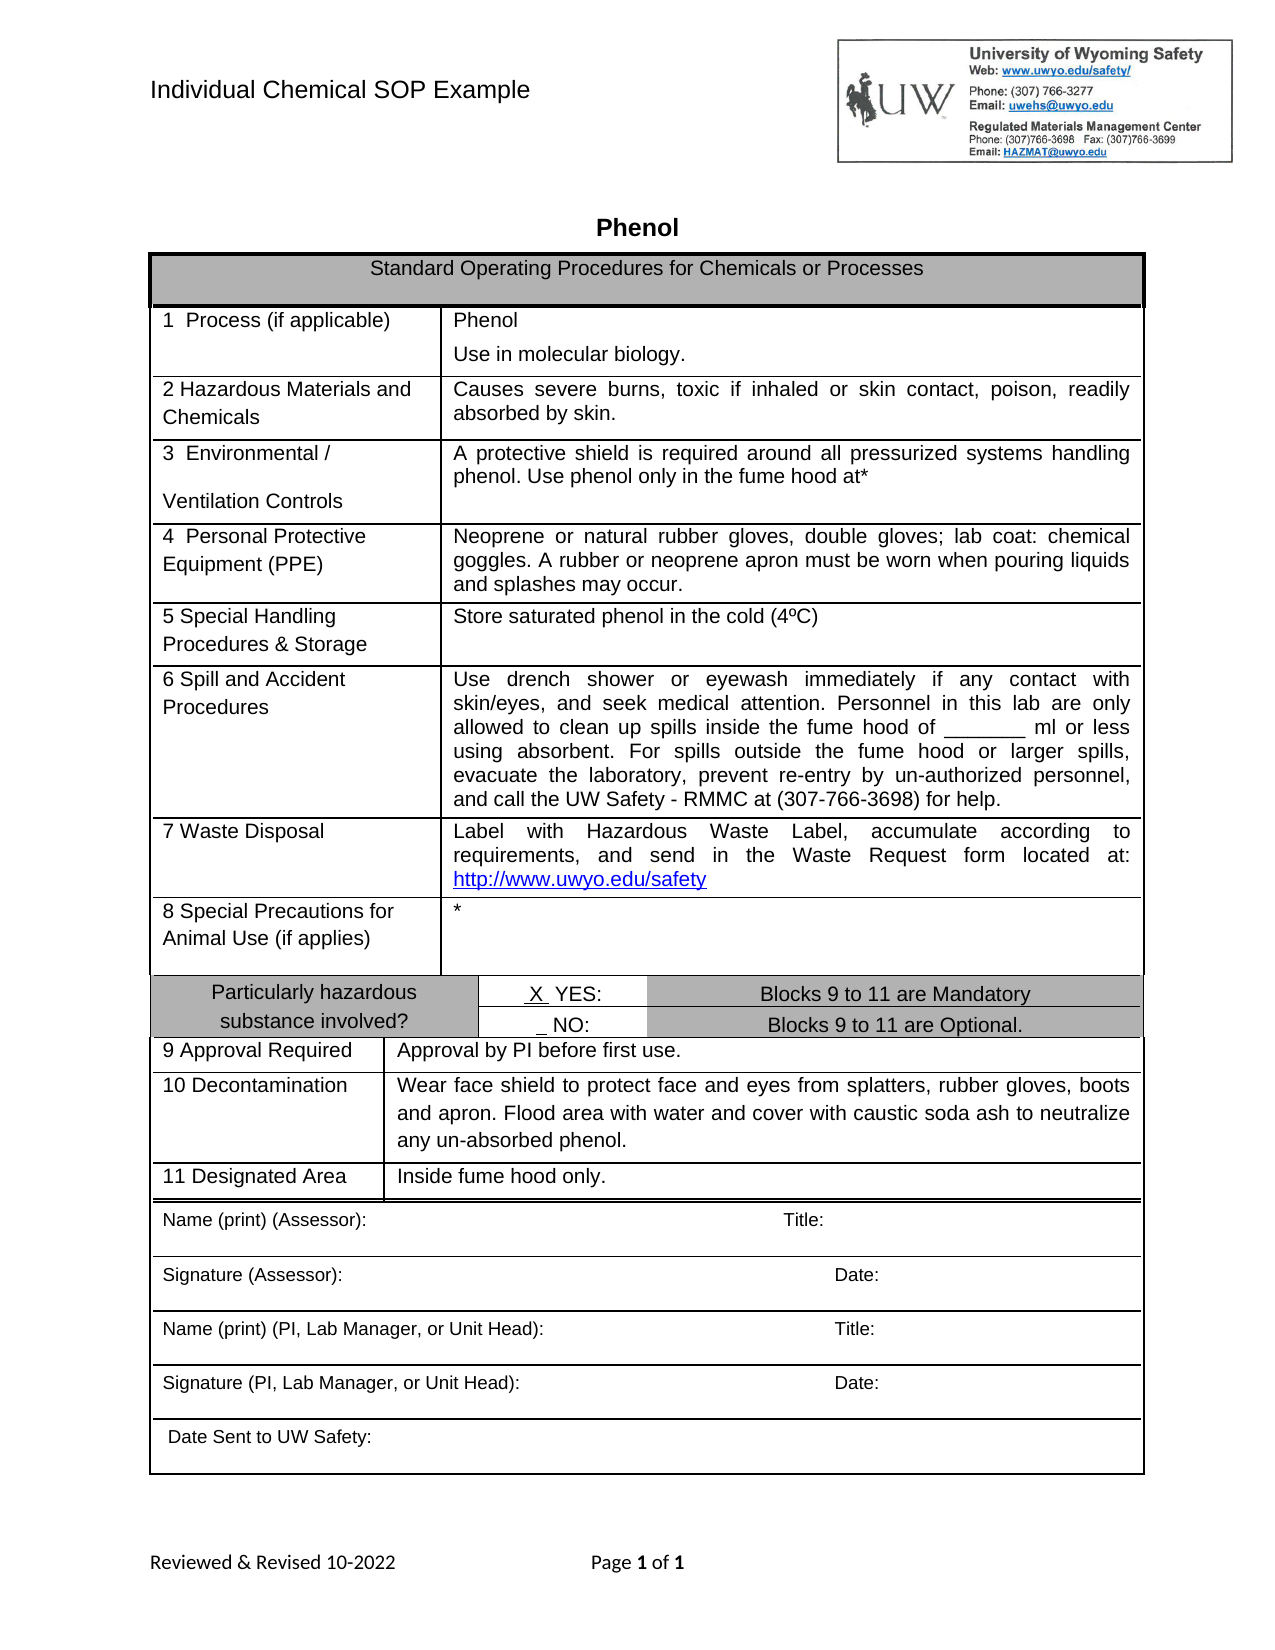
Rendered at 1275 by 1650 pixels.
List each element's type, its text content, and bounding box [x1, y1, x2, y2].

table_header Standard Operating Procedures for Chemicals or Processes [152, 256, 1142, 304]
table_cell NO: [479, 1007, 647, 1037]
picture [836, 39, 1234, 164]
table_cell Wear face shield to protect face and eyes from splatters, rubber gloves, boots and apron. Flood area with water and cover with caustic soda ash to neutralize any un-absorbed phenol. [385, 1071, 1143, 1162]
table_cell Signature (PI, Lab Manager, or Unit Head): Date: [151, 1364, 1143, 1418]
table_cell 3 Environmental / Ventilation Controls [151, 439, 440, 523]
table_cell Blocks 9 to 11 are Mandatory [647, 975, 1143, 1006]
table_cell * [442, 897, 1143, 974]
table_cell Particularly hazardous substance involved? [151, 975, 478, 1037]
table_cell Approval by PI before first use. [385, 1037, 1143, 1071]
table_cell 5 Special Handling Procedures & Storage [151, 602, 440, 665]
table_cell X YES: [479, 976, 647, 1006]
subtitle Phenol [150, 212, 1125, 241]
table_cell 10 Decontamination [151, 1071, 383, 1162]
table_cell Name (print) (PI, Lab Manager, or Unit Head): Title: [151, 1310, 1143, 1364]
table_cell Use drench shower or eyewash immediately if any contact with skin/eyes, and seek medical attention. Personnel in this lab are only allowed to clean up spills inside the fume hood of _______ ml or less using absorbent. For spills outside the fume hood or larger spills, evacuate the laboratory, prevent re-entry by un-authorized personnel, and call the UW Safety - RMMC at (307-766-3698) for help. [442, 665, 1143, 817]
table_cell 8 Special Precautions for Animal Use (if applies) [151, 897, 440, 974]
table_cell Neoprene or natural rubber gloves, double gloves; lab coat: chemical goggles. A rubber or neoprene apron must be worn when pouring liquids and splashes may occur. [442, 523, 1143, 602]
table_cell Date Sent to UW Safety: [151, 1418, 1143, 1473]
table_cell Phenol Use in molecular biology. [442, 304, 1143, 376]
table_cell Blocks 9 to 11 are Optional. [647, 1006, 1143, 1037]
table_cell 4 Personal Protective Equipment (PPE) [151, 523, 440, 602]
table_cell Name (print) (Assessor): Title: [151, 1198, 1143, 1256]
table_cell Causes severe burns, toxic if inhaled or skin contact, poison, readily absorbed by skin. [442, 376, 1143, 439]
table_cell 11 Designated Area [151, 1162, 383, 1198]
table_cell Label with Hazardous Waste Label, accumulate according to requirements, and send in the Waste Request form located at: http://www.uwyo.edu/safety [442, 817, 1143, 897]
table_cell Store saturated phenol in the cold (4ºC) [442, 602, 1143, 665]
table_cell Signature (Assessor): Date: [151, 1256, 1143, 1310]
table_cell 1 Process (if applicable) [151, 304, 440, 376]
table_cell 6 Spill and Accident Procedures [151, 665, 440, 817]
table_cell A protective shield is required around all pressurized systems handling phenol. Use phenol only in the fume hood at* [442, 439, 1143, 523]
table_cell 7 Waste Disposal [151, 817, 440, 897]
table_cell Inside fume hood only. [385, 1162, 1143, 1198]
table_cell 9 Approval Required [151, 1037, 383, 1071]
table_cell 2 Hazardous Materials and Chemicals [151, 376, 440, 439]
